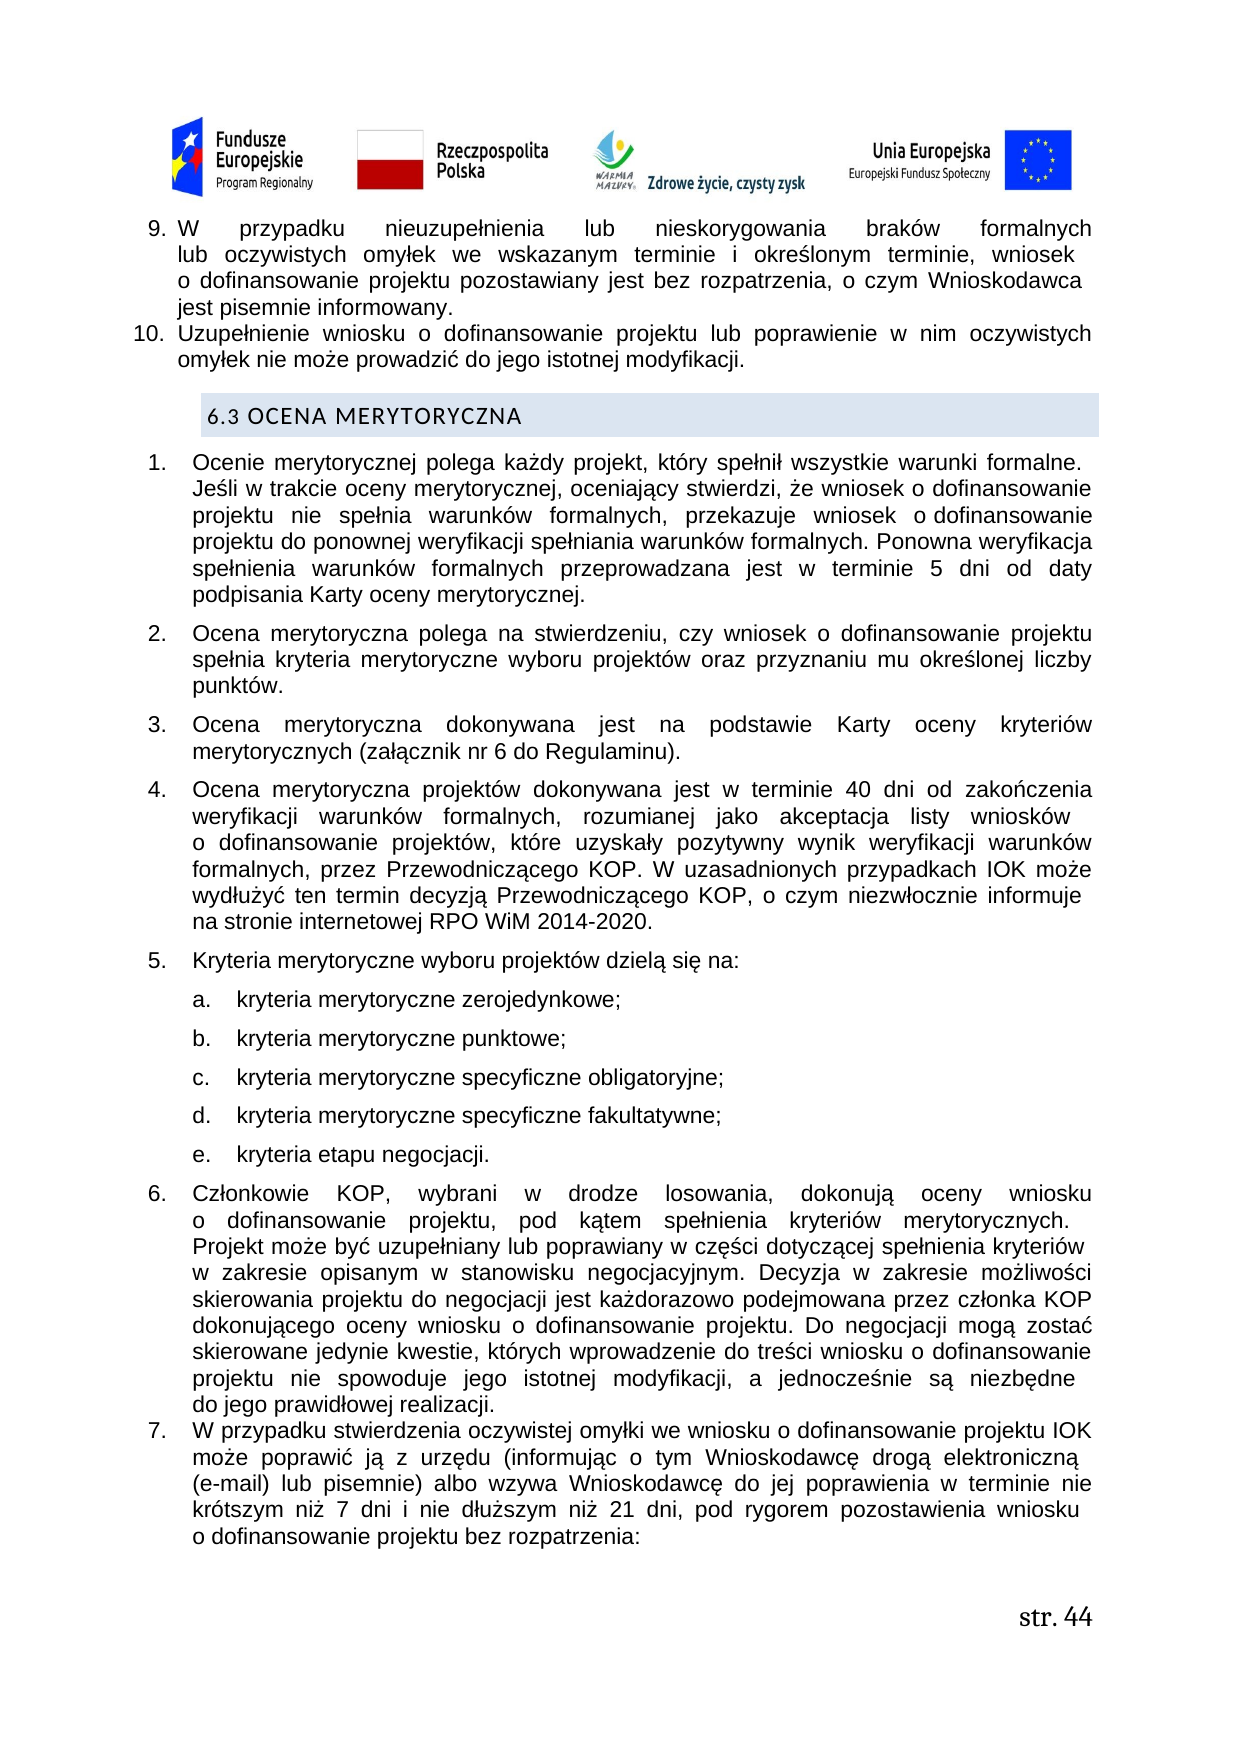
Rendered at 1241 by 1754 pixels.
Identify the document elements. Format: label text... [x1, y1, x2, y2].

list Ocena merytoryczna projektów dokonywana jest w terminie 40 dni od zakończenia weryfikacji warunków formalnych, rozumianej jako akceptacja listy wniosków o dofinansowanie projektów, które uzyskały pozytywny wynik weryfikacji warunków formalnych, przez Przewodniczącego KOP. W uzasadnionych przypadkach IOK może wydłużyć ten termin decyzją Przewodniczącego KOP, o czym niezwłocznie informuje na stronie internetowej RPO WiM 2014-2020. [148, 776, 1093, 934]
list kryteria etapu negocjacji. [192, 1141, 1093, 1168]
picture [147, 94, 1093, 215]
list kryteria merytoryczne zerojedynkowe; [192, 986, 1093, 1012]
list Ocena merytoryczna dokonywana jest na podstawie Karty oceny kryteriów merytorycznych (załącznik nr 6 do Regulaminu). [148, 711, 1093, 764]
list Uzupełnienie wniosku o dofinansowanie projektu lub poprawienie w nim oczywistych omyłek nie może prowadzić do jego istotnej modyfikacji. [133, 320, 1093, 373]
list kryteria merytoryczne punktowe; [192, 1025, 1093, 1051]
list Kryteria merytoryczne wyboru projektów dzielą się na: [148, 947, 1093, 973]
list W przypadku stwierdzenia oczywistej omyłki we wniosku o dofinansowanie projektu IOK może poprawić ją z urzędu (informując o tym Wnioskodawcę drogą elektroniczną (e-mail) lub pisemnie) albo wzywa Wnioskodawcę do jej poprawienia w terminie nie krótszym niż 7 dni i nie dłuższym niż 21 dni, pod rygorem pozostawienia wniosku o dofinansowanie projektu bez rozpatrzenia: [148, 1417, 1093, 1549]
list Ocenie merytorycznej polega każdy projekt, który spełnił wszystkie warunki formalne. Jeśli w trakcie oceny merytorycznej, oceniający stwierdzi, że wniosek o dofinansowanie projektu nie spełnia warunków formalnych, przekazuje wniosek o dofinansowanie projektu do ponownej weryfikacji spełniania warunków formalnych. Ponowna weryfikacja spełnienia warunków formalnych przeprowadzana jest w terminie 5 dni od daty podpisania Karty oceny merytorycznej. [148, 449, 1093, 607]
list kryteria merytoryczne specyficzne fakultatywne; [192, 1102, 1093, 1129]
list Członkowie KOP, wybrani w drodze losowania, dokonują oceny wniosku o dofinansowanie projektu, pod kątem spełnienia kryteriów merytorycznych. Projekt może być uzupełniany lub poprawiany w części dotyczącej spełnienia kryteriów w zakresie opisanym w stanowisku negocjacyjnym. Decyzja w zakresie możliwości skierowania projektu do negocjacji jest każdorazowo podejmowana przez członka KOP dokonującego oceny wniosku o dofinansowanie projektu. Do negocjacji mogą zostać skierowane jedynie kwestie, których wprowadzenie do treści wniosku o dofinansowanie projektu nie spowoduje jego istotnej modyfikacji, a jednocześnie są niezbędne do jego prawidłowej realizacji. [148, 1180, 1093, 1417]
list W przypadku nieuzupełnienia lub nieskorygowania braków formalnych lub oczywistych omyłek we wskazanym terminie i określonym terminie, wniosek o dofinansowanie projektu pozostawiany jest bez rozpatrzenia, o czym Wnioskodawca jest pisemnie informowany. [148, 215, 1093, 320]
list kryteria merytoryczne specyficzne obligatoryjne; [192, 1064, 1093, 1090]
list Ocena merytoryczna polega na stwierdzeniu, czy wniosek o dofinansowanie projektu spełnia kryteria merytoryczne wyboru projektów oraz przyznaniu mu określonej liczby punktów. [148, 620, 1093, 699]
subtitle Ocena merytoryczna [207, 400, 1093, 430]
